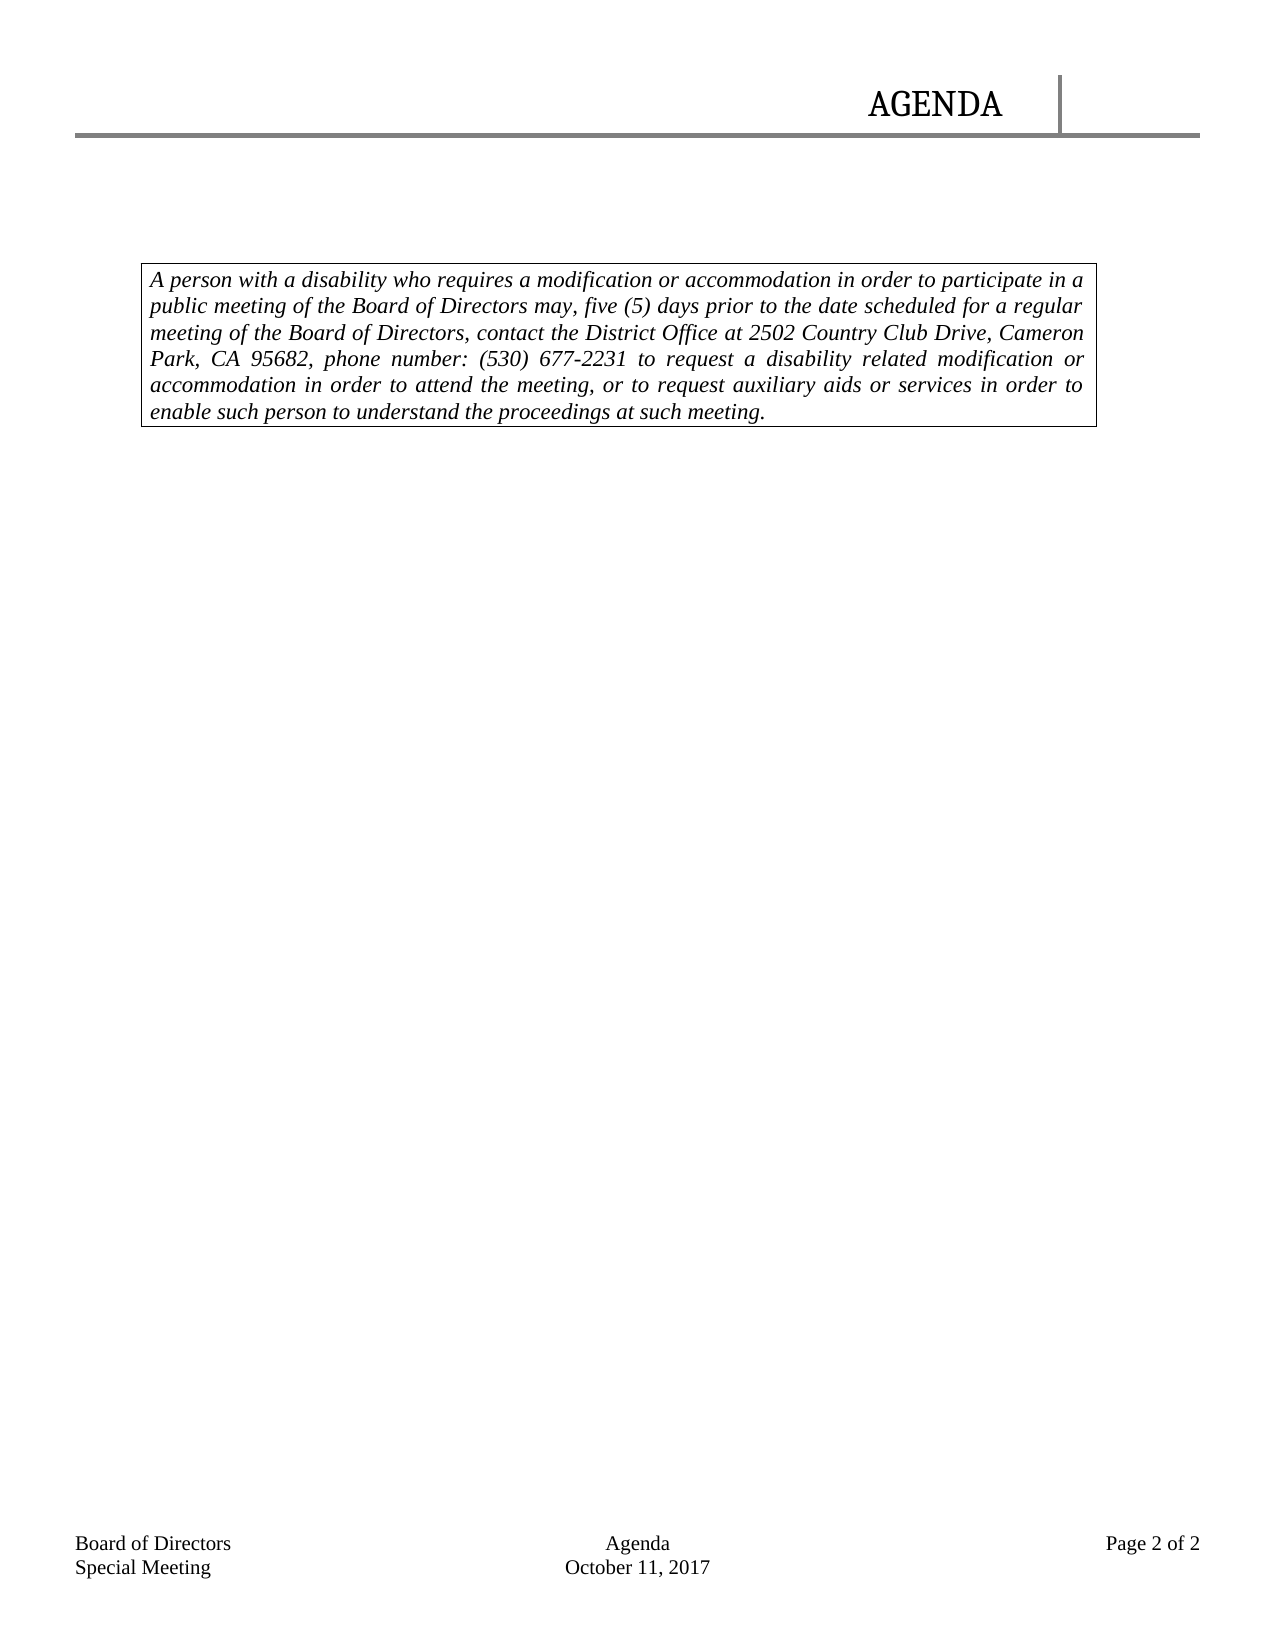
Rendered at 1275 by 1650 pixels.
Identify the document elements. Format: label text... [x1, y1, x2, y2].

text A person with a disability who requires a modification or accommodation in order to participate in a public meeting of the Board of Directors may, five (5) days prior to the date scheduled for a regular meeting of the Board of Directors, contact the District Office at 2502 Country Club Drive, Cameron Park, CA 95682, phone number: (530) 677-2231 to request a disability related modification or accommodation in order to attend the meeting, or to request auxiliary aids or services in order to enable such person to understand the proceedings at such meeting. [142, 264, 1096, 426]
